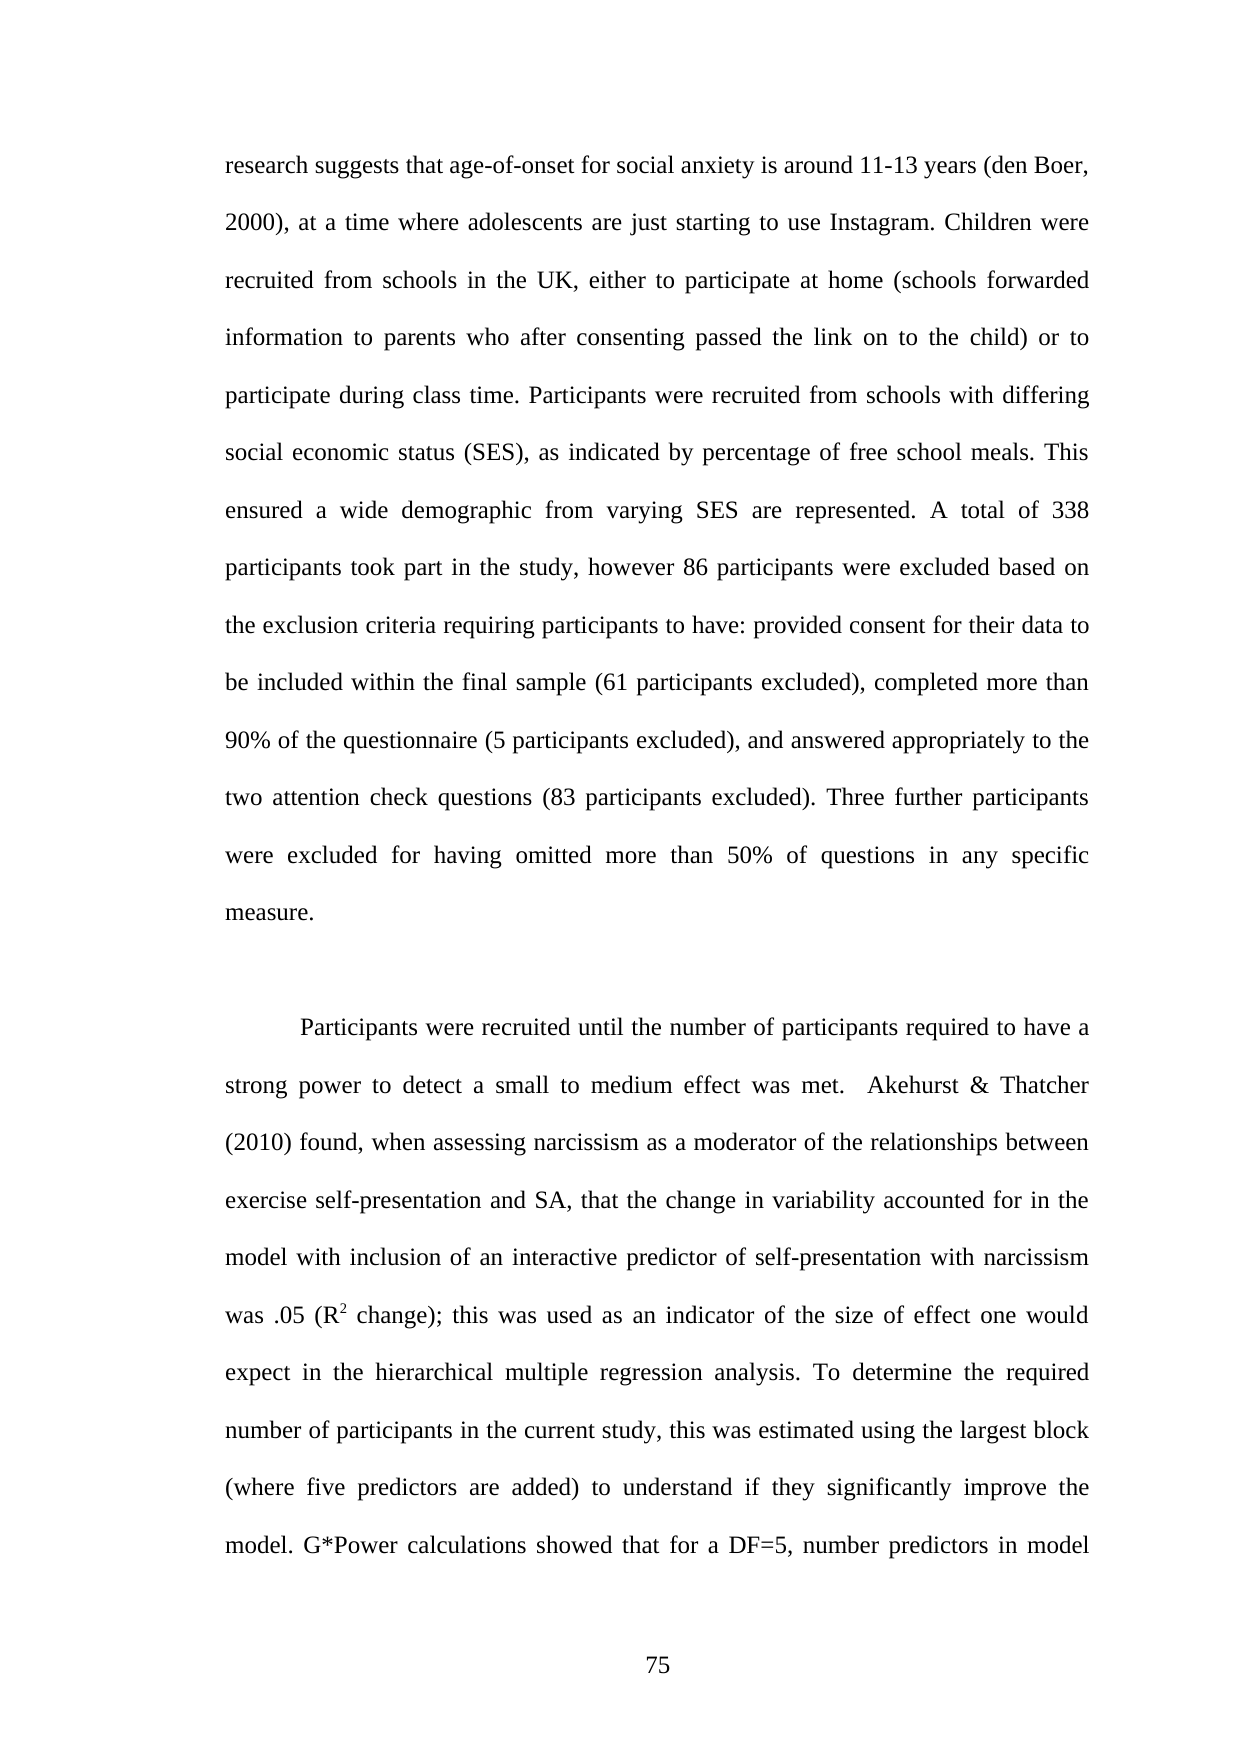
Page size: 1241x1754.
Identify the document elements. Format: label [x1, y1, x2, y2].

text [225, 150, 1090, 926]
text [225, 1012, 1090, 1559]
